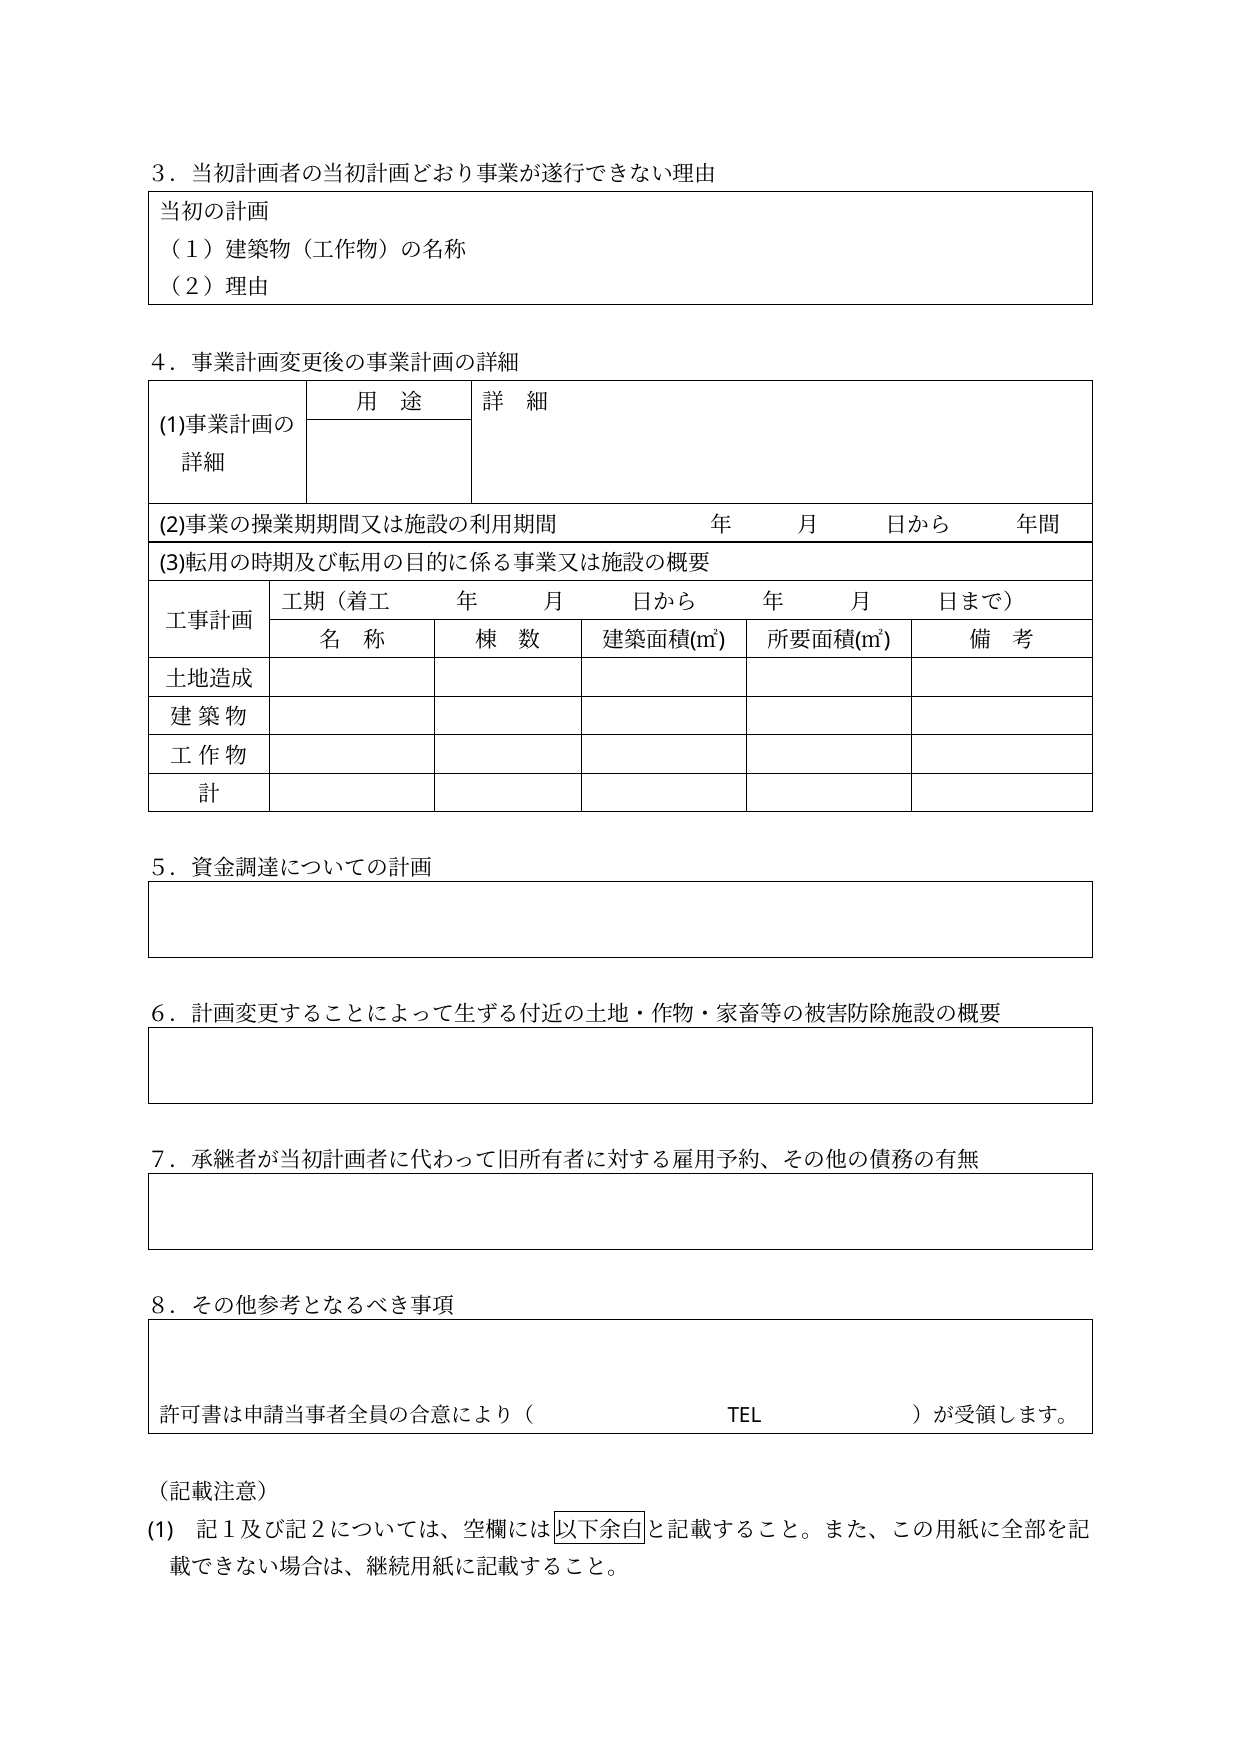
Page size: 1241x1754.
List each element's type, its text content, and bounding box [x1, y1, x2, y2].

table_cell [912, 697, 1092, 734]
table_cell [435, 658, 581, 696]
table_cell [747, 658, 911, 696]
table_cell (3)転用の時期及び転用の目的に係る事業又は施設の概要 [149, 543, 1092, 580]
table_cell [270, 735, 434, 773]
table_header 用 途 [307, 381, 471, 419]
table_cell 計 [149, 774, 269, 811]
table_cell 棟 数 [435, 620, 581, 657]
table_cell [307, 420, 471, 503]
text ８．その他参考となるべき事項 [148, 1288, 1092, 1319]
table_cell 土地造成 [149, 658, 269, 696]
table_cell [747, 735, 911, 773]
table_cell 備 考 [912, 620, 1092, 657]
table_cell 名 称 [270, 620, 434, 657]
table_cell [582, 735, 746, 773]
table_cell 所要面積(㎡) [747, 620, 911, 657]
table_cell [912, 735, 1092, 773]
text ３．当初計画者の当初計画どおり事業が遂行できない理由 [148, 153, 1092, 191]
table_cell [270, 658, 434, 696]
table_cell [582, 697, 746, 734]
table_header [149, 882, 1092, 957]
table_cell 建 築 物 [149, 697, 269, 734]
table_cell [912, 658, 1092, 696]
text （記載注意） [148, 1471, 1092, 1509]
text ７．承継者が当初計画者に代わって旧所有者に対する雇用予約、その他の債務の有無 [148, 1142, 1092, 1173]
text ６．計画変更することによって生ずる付近の土地・作物・家畜等の被害防除施設の概要 [148, 996, 1092, 1027]
table_cell [582, 774, 746, 811]
table_cell 工 作 物 [149, 735, 269, 773]
table_header [149, 1174, 1092, 1249]
table_cell [747, 774, 911, 811]
table_cell [270, 697, 434, 734]
table_header 許可書は申請当事者全員の合意により（ TEL ）が受領します。 [149, 1320, 1092, 1433]
table_header (1)事業計画の詳細 [149, 381, 306, 503]
table_cell [747, 697, 911, 734]
table_header [149, 1028, 1092, 1103]
table_cell 工事計画 [149, 581, 269, 657]
table_cell [270, 774, 434, 811]
table_cell [582, 658, 746, 696]
text ５．資金調達についての計画 [148, 850, 1092, 881]
table_cell [912, 774, 1092, 811]
table_cell 工期（着工 年 月 日から 年 月 日まで） [270, 581, 1092, 618]
table_cell 建築面積(㎡) [582, 620, 746, 657]
table_cell (2)事業の操業期期間又は施設の利用期間 年 月 日から 年間 [149, 504, 1092, 541]
table_header 詳 細 [472, 381, 1092, 503]
table_cell [435, 735, 581, 773]
table_cell [435, 774, 581, 811]
text ４．事業計画変更後の事業計画の詳細 [148, 343, 1092, 380]
table_cell [435, 697, 581, 734]
text (1) 記１及び記２については、空欄には以下余白と記載すること。また、この用紙に全部を記載できない場合は、継続用紙に記載すること。 [148, 1509, 1092, 1584]
table_header 当初の計画 （１）建築物（工作物）の名称 （２）理由 [149, 192, 1092, 304]
